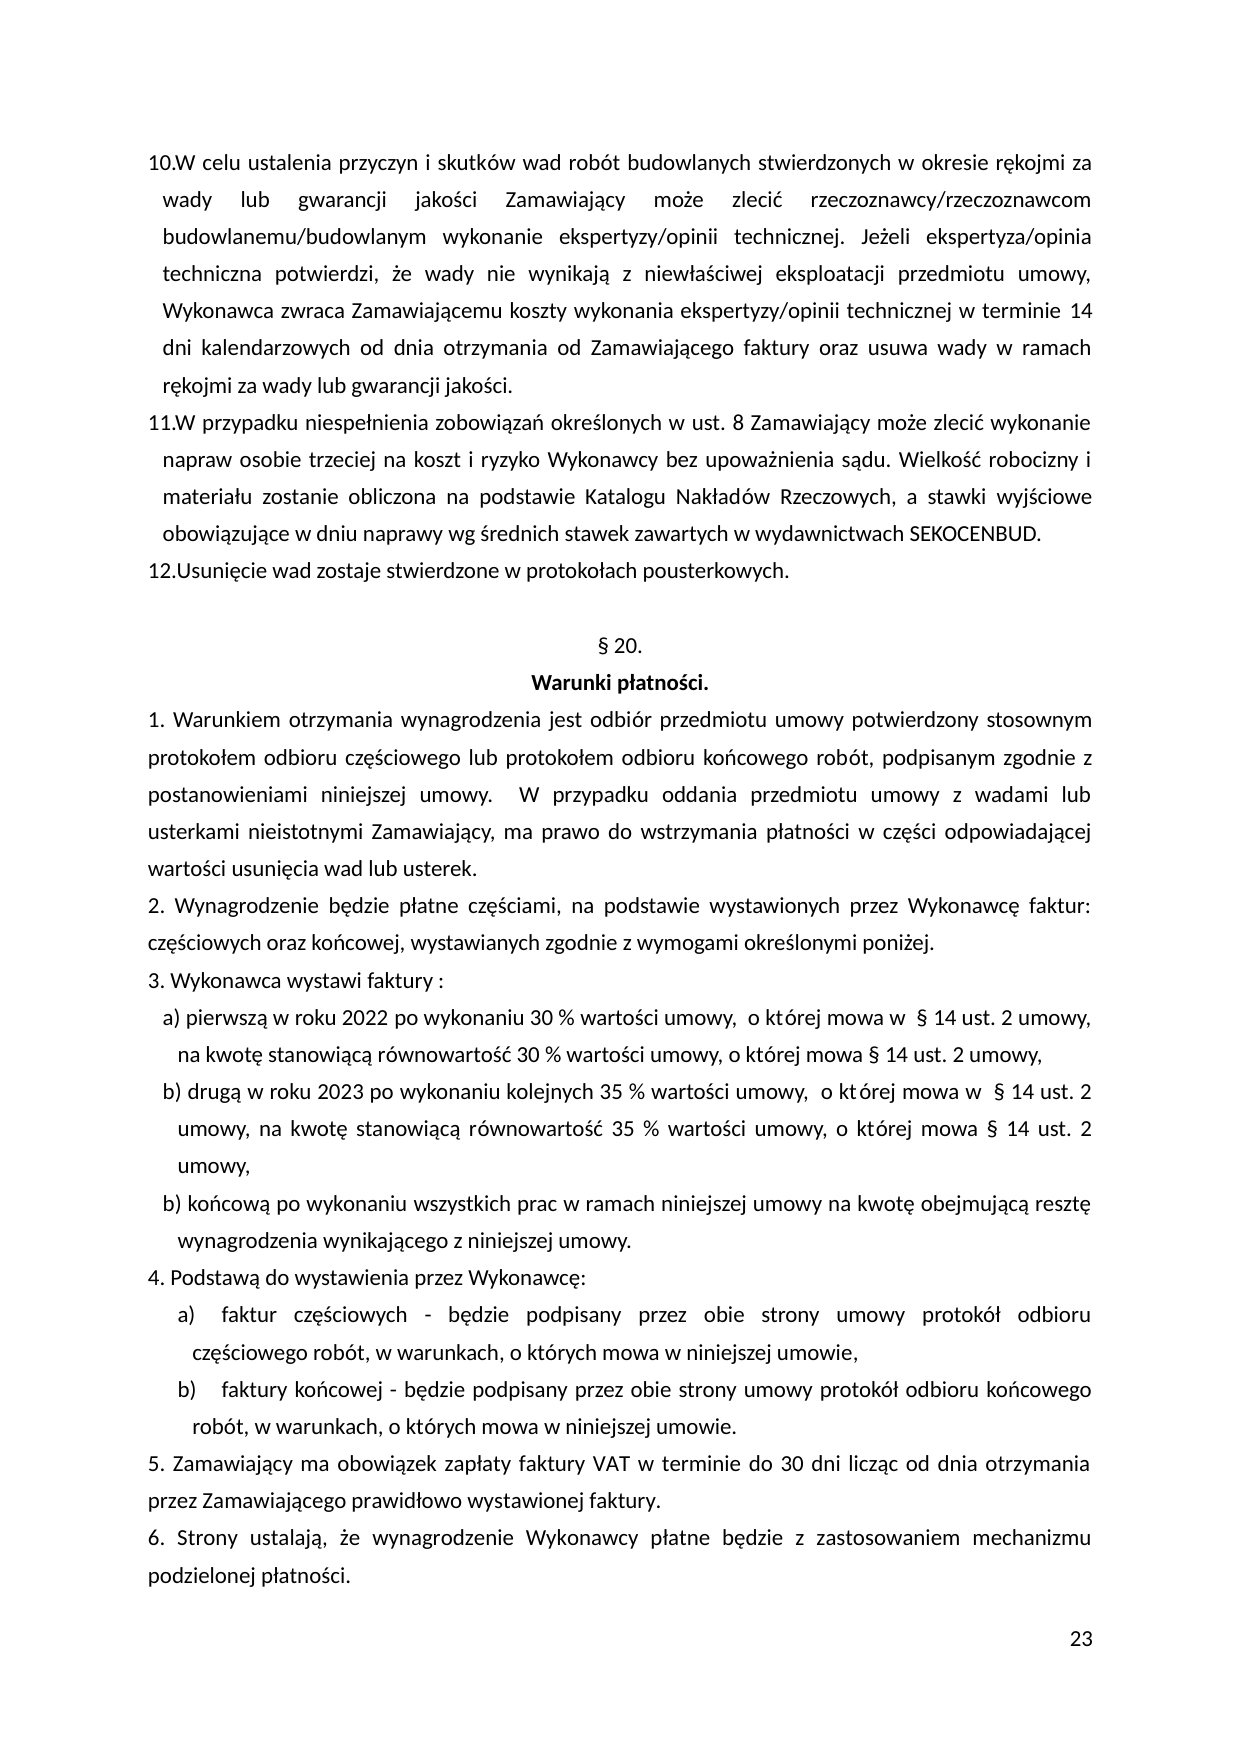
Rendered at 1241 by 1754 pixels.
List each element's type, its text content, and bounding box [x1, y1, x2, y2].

text a) pierwszą w roku 2022 po wykonaniu 30 % wartości umowy, o której mowa w § 14 ust. 2 umowy, na kwotę stanowiącą równowartość 30 % wartości umowy, o której mowa § 14 ust. 2 umowy, [162, 1003, 1093, 1068]
text 4. Podstawą do wystawienia przez Wykonawcę: [148, 1263, 1093, 1291]
text 5. Zamawiający ma obowiązek zapłaty faktury VAT w terminie do 30 dni licząc od dnia otrzymania przez Zamawiającego prawidłowo wystawionej faktury. [148, 1449, 1093, 1514]
text Warunki płatności. [148, 668, 1093, 696]
text b) drugą w roku 2023 po wykonaniu kolejnych 35 % wartości umowy, o której mowa w § 14 ust. 2 umowy, na kwotę stanowiącą równowartość 35 % wartości umowy, o której mowa § 14 ust. 2 umowy, [162, 1077, 1093, 1180]
text 3. Wykonawca wystawi faktury : [148, 966, 1093, 994]
list faktur częściowych - będzie podpisany przez obie strony umowy protokół odbioru częściowego robót, w warunkach, o których mowa w niniejszej umowie, [177, 1300, 1093, 1366]
text § 20. [148, 631, 1093, 659]
list faktury końcowej - będzie podpisany przez obie strony umowy protokół odbioru końcowego robót, w warunkach, o których mowa w niniejszej umowie. [177, 1375, 1093, 1440]
text 11.W przypadku niespełnienia zobowiązań określonych w ust. 8 Zamawiający może zlecić wykonanie napraw osobie trzeciej na koszt i ryzyko Wykonawcy bez upoważnienia sądu. Wielkość robocizny i materiału zostanie obliczona na podstawie Katalogu Nakładów Rzeczowych, a stawki wyjściowe obowiązujące w dniu naprawy wg średnich stawek zawartych w wydawnictwach SEKOCENBUD. [148, 408, 1093, 547]
text 12.Usunięcie wad zostaje stwierdzone w protokołach pousterkowych. [148, 557, 1093, 585]
text 6. Strony ustalają, że wynagrodzenie Wykonawcy płatne będzie z zastosowaniem mechanizmu podzielonej płatności. [148, 1523, 1093, 1589]
text 1. Warunkiem otrzymania wynagrodzenia jest odbiór przedmiotu umowy potwierdzony stosownym protokołem odbioru częściowego lub protokołem odbioru końcowego robót, podpisanym zgodnie z postanowieniami niniejszej umowy. W przypadku oddania przedmiotu umowy z wadami lub usterkami nieistotnymi Zamawiający, ma prawo do wstrzymania płatności w części odpowiadającej wartości usunięcia wad lub usterek. [148, 705, 1093, 882]
text b) końcową po wykonaniu wszystkich prac w ramach niniejszej umowy na kwotę obejmującą resztę wynagrodzenia wynikającego z niniejszej umowy. [162, 1189, 1093, 1254]
text 2. Wynagrodzenie będzie płatne częściami, na podstawie wystawionych przez Wykonawcę faktur: częściowych oraz końcowej, wystawianych zgodnie z wymogami określonymi poniżej. [148, 891, 1093, 957]
text 10.W celu ustalenia przyczyn i skutków wad robót budowlanych stwierdzonych w okresie rękojmi za wady lub gwarancji jakości Zamawiający może zlecić rzeczoznawcy/rzeczoznawcom budowlanemu/budowlanym wykonanie ekspertyzy/opinii technicznej. Jeżeli ekspertyza/opinia techniczna potwierdzi, że wady nie wynikają z niewłaściwej eksploatacji przedmiotu umowy, Wykonawca zwraca Zamawiającemu koszty wykonania ekspertyzy/opinii technicznej w terminie 14 dni kalendarzowych od dnia otrzymania od Zamawiającego faktury oraz usuwa wady w ramach rękojmi za wady lub gwarancji jakości. [148, 148, 1093, 399]
